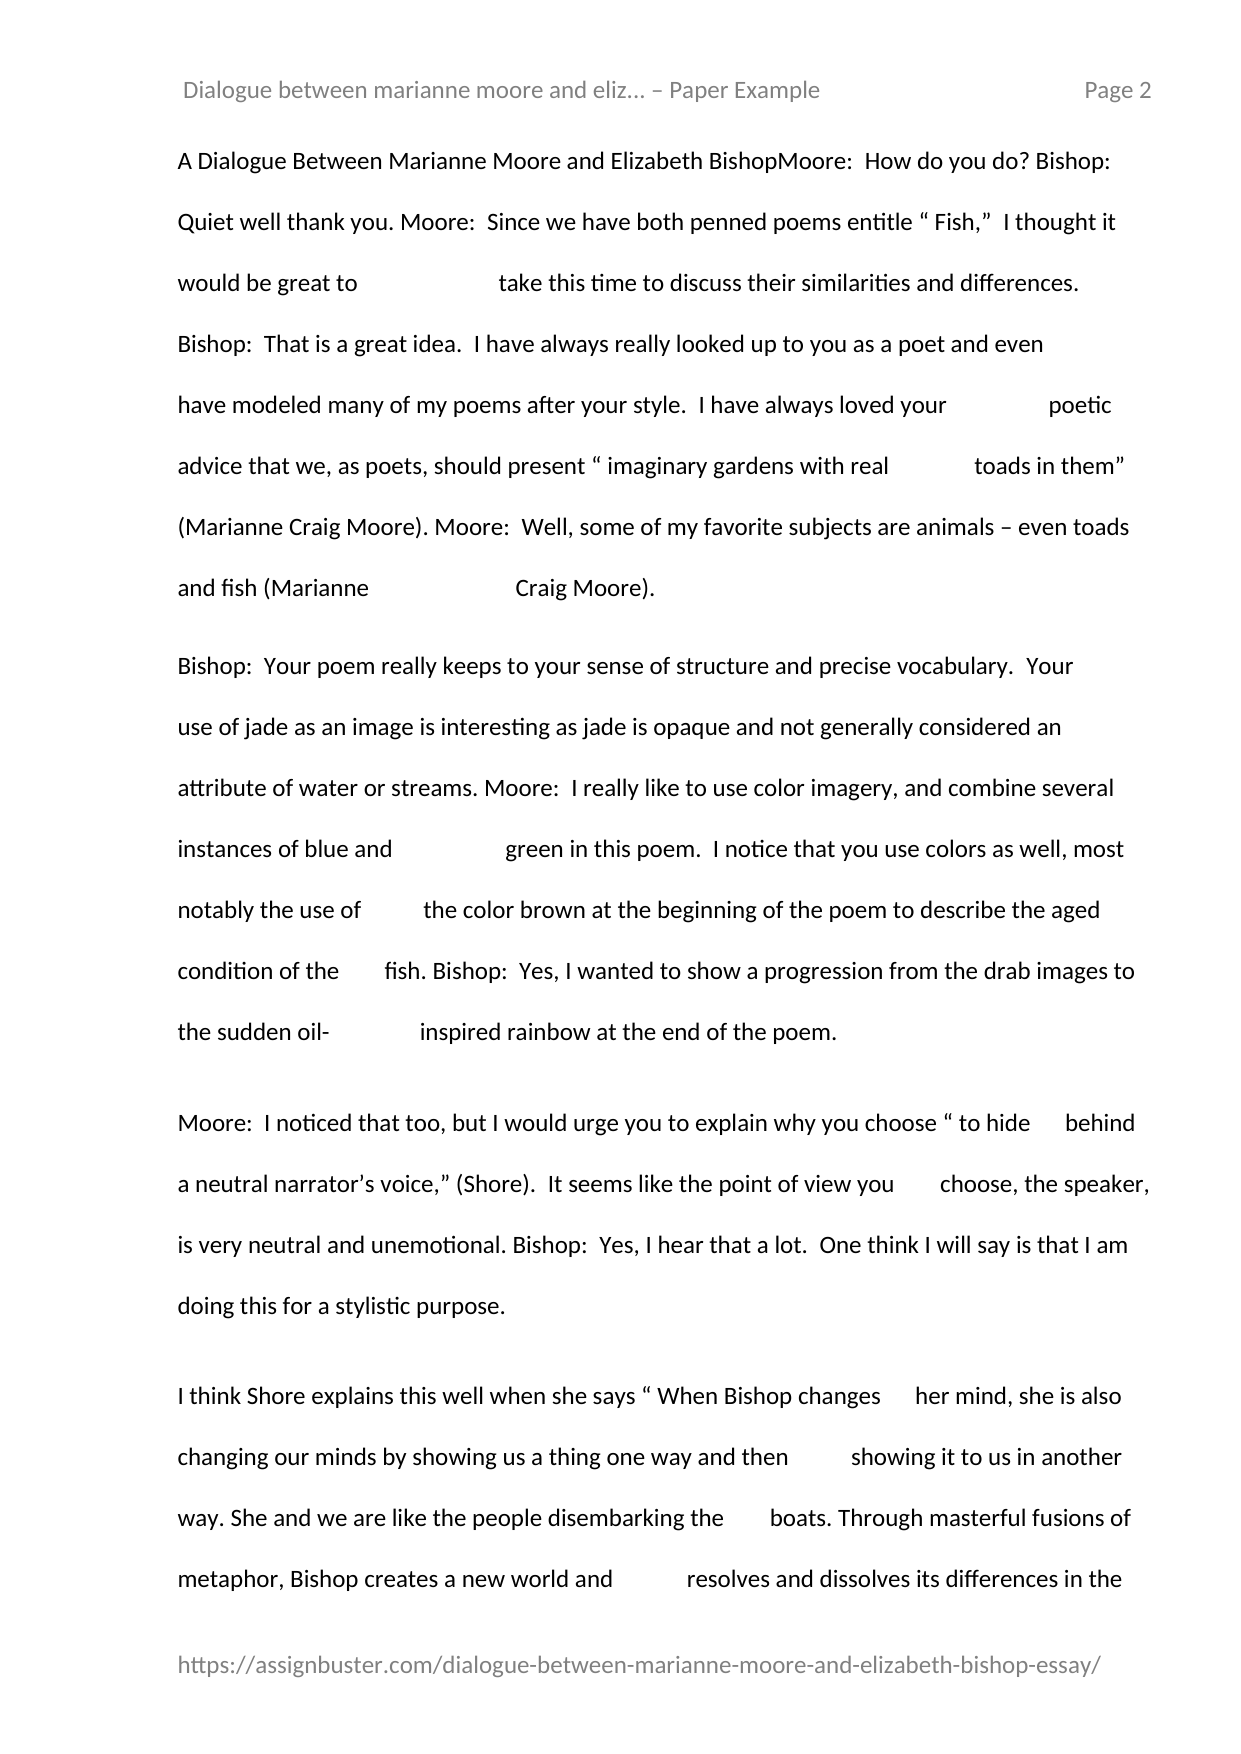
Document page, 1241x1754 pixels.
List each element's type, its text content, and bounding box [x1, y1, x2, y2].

text Bishop: Your poem really keeps to your sense of structure and precise vocabulary. Your use of jade as an image is interesting as jade is opaque and not generally considered an attribute of water or streams. Moore: I really like to use color imagery, and combine several instances of blue and green in this poem. I notice that you use colors as well, most notably the use of the color brown at the beginning of the poem to describe the aged condition of the fish. Bishop: Yes, I wanted to show a progression from the drab images to the sudden oil- inspired rainbow at the end of the poem. [177, 650, 1152, 1047]
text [177, 1380, 1152, 1594]
text A Dialogue Between Marianne Moore and Elizabeth BishopMoore: How do you do? Bishop: Quiet well thank you. Moore: Since we have both penned poems entitle “ Fish,” I thought it would be great to take this time to discuss their similarities and differences. Bishop: That is a great idea. I have always really looked up to you as a poet and even have modeled many of my poems after your style. I have always loved your poetic advice that we, as poets, should present “ imaginary gardens with real toads in them” (Marianne Craig Moore). Moore: Well, some of my favorite subjects are animals – even toads and fish (Marianne Craig Moore). [177, 145, 1152, 603]
text Moore: I noticed that too, but I would urge you to explain why you choose “ to hide behind a neutral narrator’s voice,” (Shore). It seems like the point of view you choose, the speaker, is very neutral and unemotional. Bishop: Yes, I hear that a lot. One think I will say is that I am doing this for a stylistic purpose. [177, 1107, 1152, 1320]
